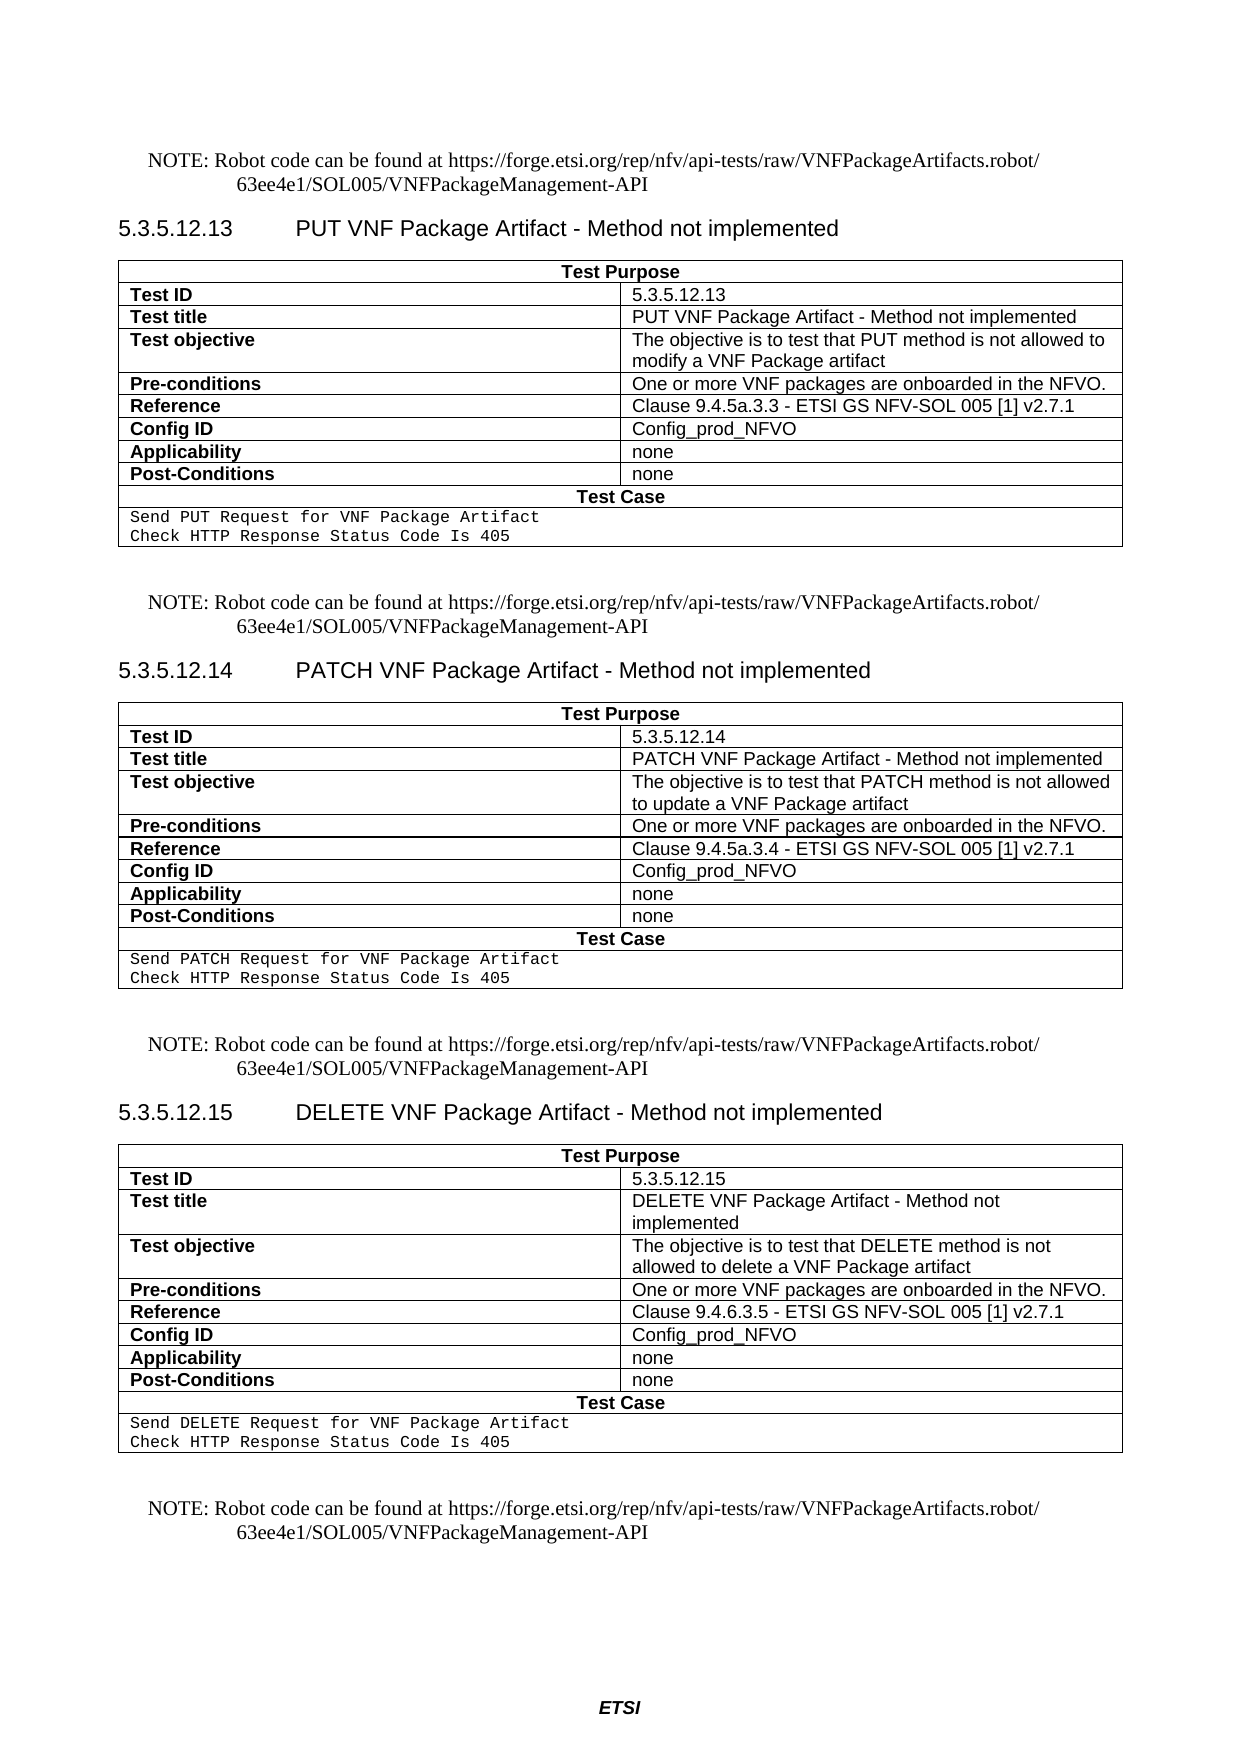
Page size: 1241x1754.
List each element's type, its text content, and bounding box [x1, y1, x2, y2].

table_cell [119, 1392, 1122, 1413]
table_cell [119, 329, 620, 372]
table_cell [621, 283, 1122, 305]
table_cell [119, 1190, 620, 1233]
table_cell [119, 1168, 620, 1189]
subtitle 5.3.5.12.15 DELETE VNF Package Artifact - Method not implemented [118, 1099, 1122, 1125]
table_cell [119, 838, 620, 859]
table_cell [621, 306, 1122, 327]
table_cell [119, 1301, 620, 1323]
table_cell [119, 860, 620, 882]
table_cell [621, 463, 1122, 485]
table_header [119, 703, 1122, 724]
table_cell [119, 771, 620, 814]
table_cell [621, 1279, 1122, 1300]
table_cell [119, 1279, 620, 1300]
text NOTE: Robot code can be found at https://forge.etsi.org/rep/nfv/api-tests/raw/VNFPackageArtifacts.robot/63ee4e1/SOL005/VNFPackageManagement-API [148, 1032, 1122, 1080]
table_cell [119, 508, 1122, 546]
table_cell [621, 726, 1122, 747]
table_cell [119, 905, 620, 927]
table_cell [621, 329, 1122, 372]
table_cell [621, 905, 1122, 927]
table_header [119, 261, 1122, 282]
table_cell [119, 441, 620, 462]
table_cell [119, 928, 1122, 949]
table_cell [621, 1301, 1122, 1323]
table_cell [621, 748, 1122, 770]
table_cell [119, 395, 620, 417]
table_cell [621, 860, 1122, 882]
text NOTE: Robot code can be found at https://forge.etsi.org/rep/nfv/api-tests/raw/VNFPackageArtifacts.robot/63ee4e1/SOL005/VNFPackageManagement-API [148, 590, 1122, 638]
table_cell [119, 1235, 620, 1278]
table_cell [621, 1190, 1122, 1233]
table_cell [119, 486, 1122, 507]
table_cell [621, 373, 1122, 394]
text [148, 148, 1122, 196]
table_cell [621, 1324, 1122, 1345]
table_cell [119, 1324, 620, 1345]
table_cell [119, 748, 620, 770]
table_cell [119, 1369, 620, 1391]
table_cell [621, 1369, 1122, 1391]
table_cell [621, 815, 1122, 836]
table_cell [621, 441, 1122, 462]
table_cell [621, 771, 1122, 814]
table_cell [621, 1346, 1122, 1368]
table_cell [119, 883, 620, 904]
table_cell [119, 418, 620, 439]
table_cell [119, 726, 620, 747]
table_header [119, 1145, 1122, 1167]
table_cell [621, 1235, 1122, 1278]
subtitle 5.3.5.12.14 PATCH VNF Package Artifact - Method not implemented [118, 657, 1122, 683]
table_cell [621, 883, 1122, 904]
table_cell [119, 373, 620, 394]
text NOTE: Robot code can be found at https://forge.etsi.org/rep/nfv/api-tests/raw/VNFPackageArtifacts.robot/63ee4e1/SOL005/VNFPackageManagement-API [148, 1496, 1122, 1544]
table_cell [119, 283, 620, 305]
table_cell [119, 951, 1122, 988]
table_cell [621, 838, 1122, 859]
subtitle 5.3.5.12.13 PUT VNF Package Artifact - Method not implemented [118, 214, 1122, 241]
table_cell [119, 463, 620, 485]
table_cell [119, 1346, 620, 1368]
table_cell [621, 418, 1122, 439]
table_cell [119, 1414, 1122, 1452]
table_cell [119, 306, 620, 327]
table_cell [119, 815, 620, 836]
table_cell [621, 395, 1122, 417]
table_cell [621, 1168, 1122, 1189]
